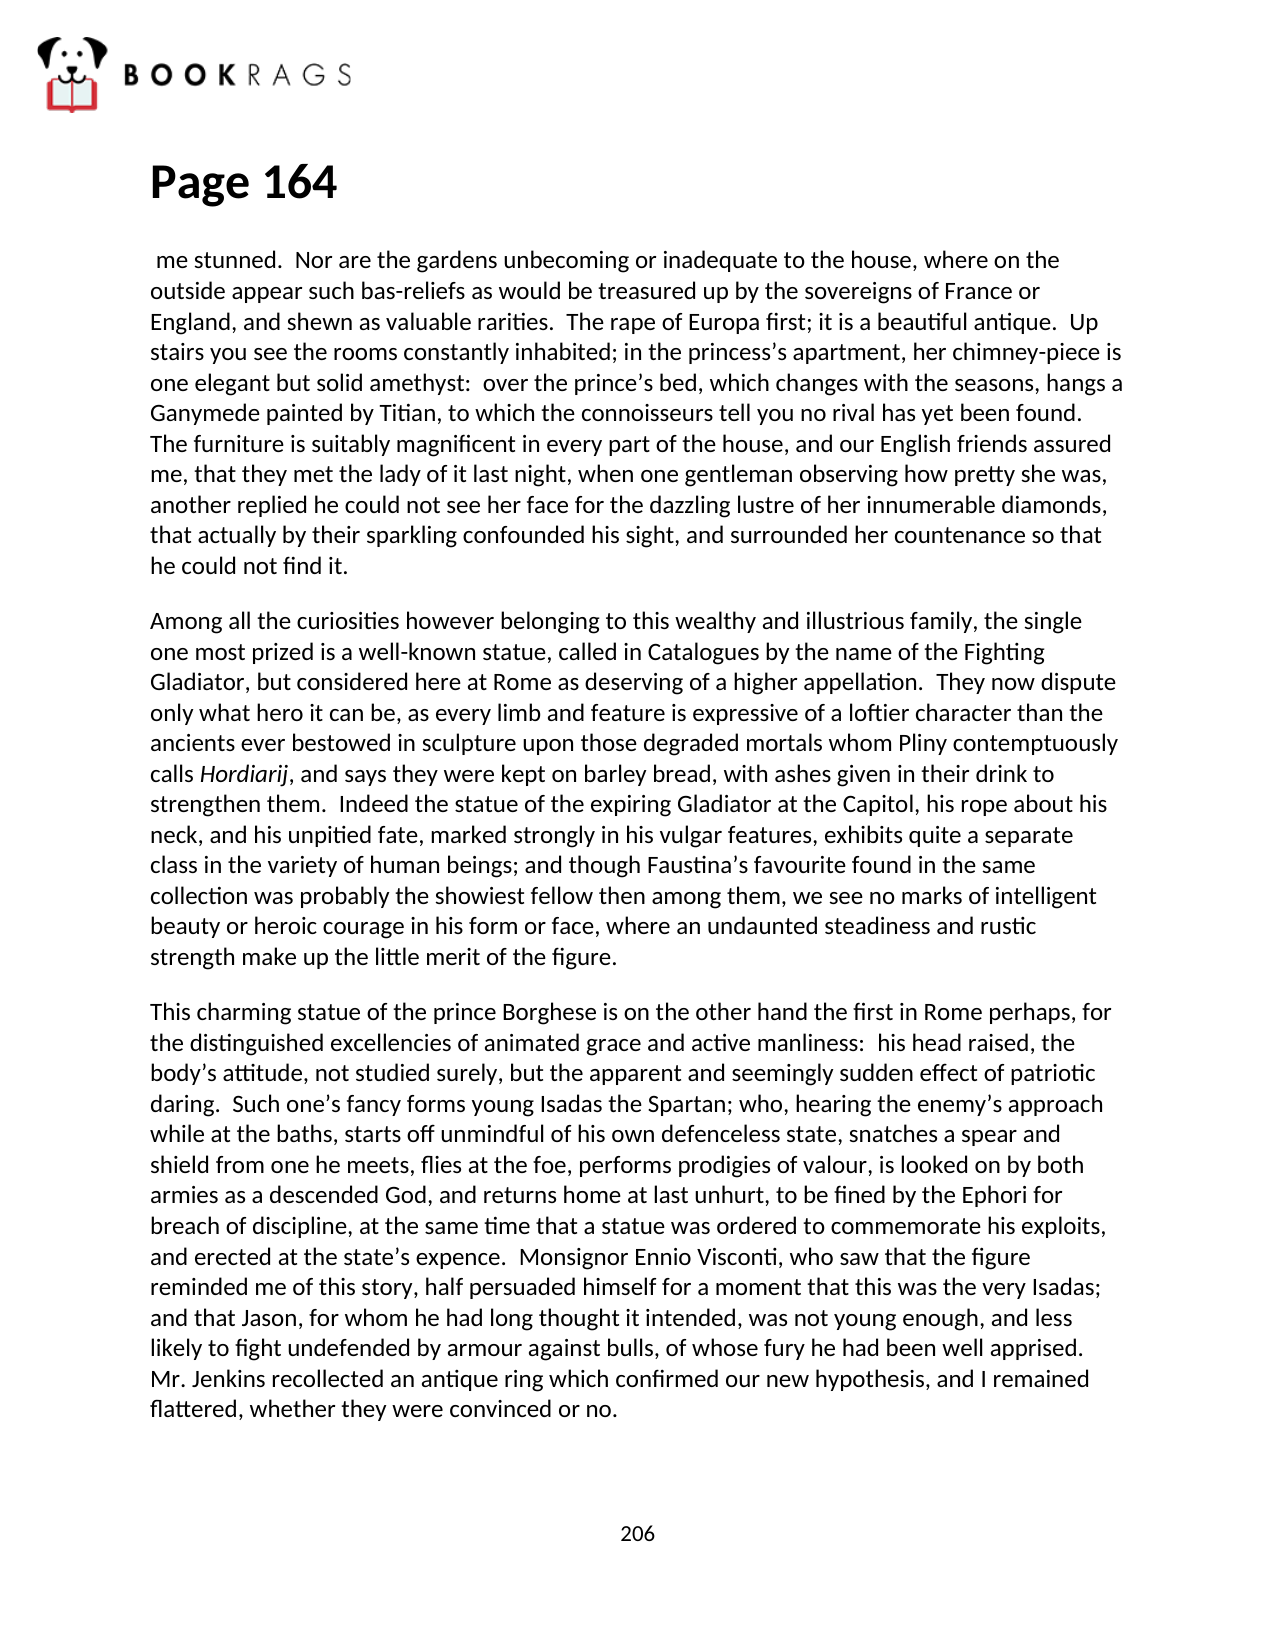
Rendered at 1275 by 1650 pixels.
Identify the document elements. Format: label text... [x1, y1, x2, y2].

text Page 164 [150, 150, 1125, 211]
text Among all the curiosities however belonging to this wealthy and illustrious family, the single one most prized is a well-known statue, called in Catalogues by the name of the Fighting Gladiator, but considered here at Rome as deserving of a higher appellation. They now dispute only what hero it can be, as every limb and feature is expressive of a loftier character than the ancients ever bestowed in sculpture upon those degraded mortals whom Pliny contemptuously calls Hordiarij, and says they were kept on barley bread, with ashes given in their drink to strengthen them. Indeed the statue of the expiring Gladiator at the Capitol, his rope about his neck, and his unpitied fate, marked strongly in his vulgar features, exhibits quite a separate class in the variety of human beings; and though Faustina’s favourite found in the same collection was probably the showiest fellow then among them, we see no marks of intelligent beauty or heroic courage in his form or face, where an undaunted steadiness and rustic strength make up the little merit of the figure. [150, 605, 1125, 972]
text This charming statue of the prince Borghese is on the other hand the first in Rome perhaps, for the distinguished excellencies of animated grace and active manliness: his head raised, the body’s attitude, not studied surely, but the apparent and seemingly sudden effect of patriotic daring. Such one’s fancy forms young Isadas the Spartan; who, hearing the enemy’s approach while at the baths, starts off unmindful of his own defenceless state, snatches a spear and shield from one he meets, flies at the foe, performs prodigies of valour, is looked on by both armies as a descended God, and returns home at last unhurt, to be fined by the Ephori for breach of discipline, at the same time that a statue was ordered to commemorate his exploits, and erected at the state’s expence. Monsignor Ennio Visconti, who saw that the figure reminded me of this story, half persuaded himself for a moment that this was the very Isadas; and that Jason, for whom he had long thought it intended, was not young enough, and less likely to fight undefended by armour against bulls, of whose fury he had been well apprised. Mr. Jenkins recollected an antique ring which confirmed our new hypothesis, and I remained flattered, whether they were convinced or no. [150, 997, 1125, 1424]
picture [37, 37, 351, 113]
text me stunned. Nor are the gardens unbecoming or inadequate to the house, where on the outside appear such bas-reliefs as would be treasured up by the sovereigns of France or England, and shewn as valuable rarities. The rape of Europa first; it is a beautiful antique. Up stairs you see the rooms constantly inhabited; in the princess’s apartment, her chimney-piece is one elegant but solid amethyst: over the prince’s bed, which changes with the seasons, hangs a Ganymede painted by Titian, to which the connoisseurs tell you no rival has yet been found. The furniture is suitably magnificent in every part of the house, and our English friends assured me, that they met the lady of it last night, when one gentleman observing how pretty she was, another replied he could not see her face for the dazzling lustre of her innumerable diamonds, that actually by their sparkling confounded his sight, and surrounded her countenance so that he could not find it. [150, 244, 1125, 580]
